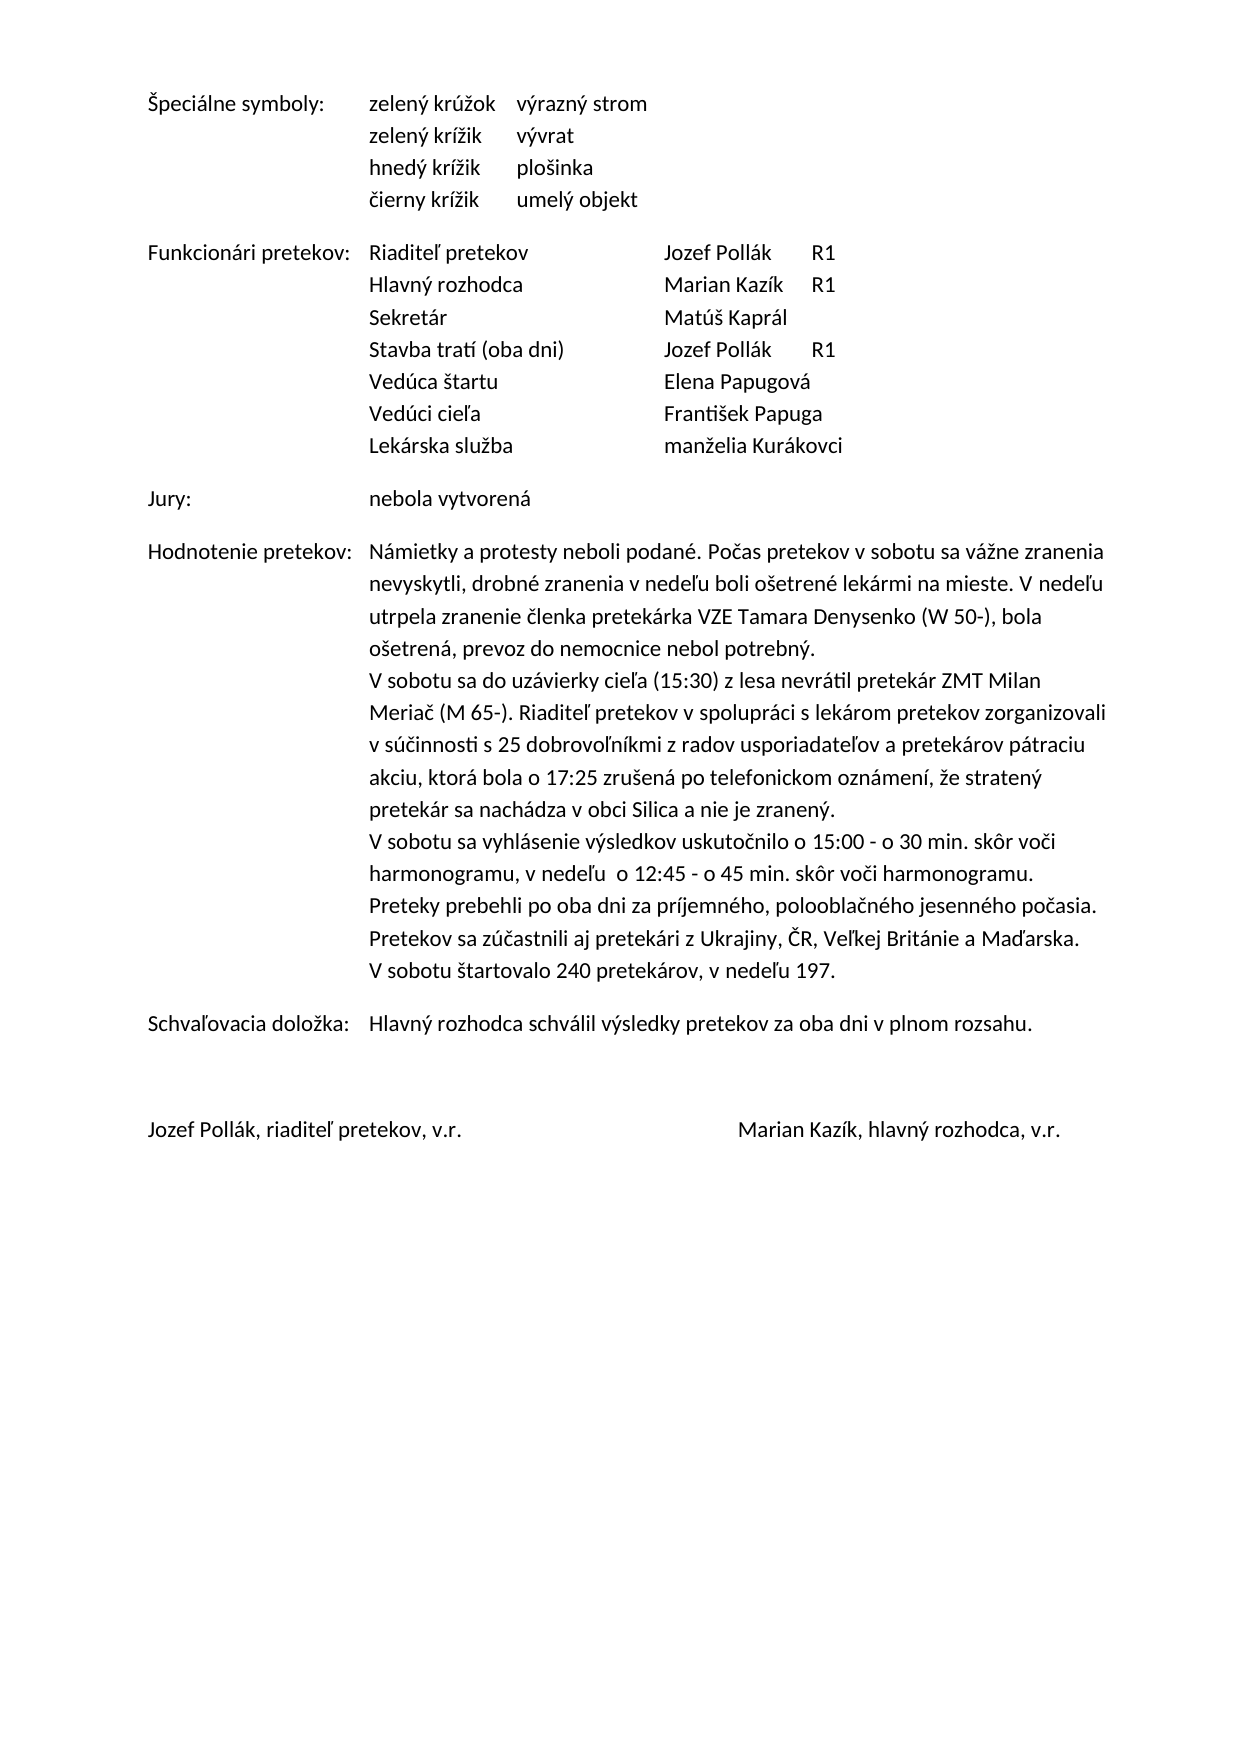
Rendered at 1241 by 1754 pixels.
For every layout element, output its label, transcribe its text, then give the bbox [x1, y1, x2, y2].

text Špeciálne symboly: zelený krúžok výrazný strom zelený krížik vývrat hnedý krížik plošinka čierny krížik umelý objekt [148, 89, 1107, 213]
text Jozef Pollák, riaditeľ pretekov, v.r. Marian Kazík, hlavný rozhodca, v.r. [148, 1115, 1107, 1143]
text Funkcionári pretekov: Riaditeľ pretekov Jozef Pollák R1 Hlavný rozhodca Marian Kazík R1 Sekretár Matúš Kaprál Stavba tratí (oba dni) Jozef Pollák R1 Vedúca štartu Elena Papugová Vedúci cieľa František Papuga Lekárska služba manželia Kurákovci [148, 238, 1107, 459]
text Hodnotenie pretekov: Námietky a protesty neboli podané. Počas pretekov v sobotu sa vážne zranenia nevyskytli, drobné zranenia v nedeľu boli ošetrené lekármi na mieste. V nedeľu utrpela zranenie členka pretekárka VZE Tamara Denysenko (W 50-), bola ošetrená, prevoz do nemocnice nebol potrebný. V sobotu sa do uzávierky cieľa (15:30) z lesa nevrátil pretekár ZMT Milan Meriač (M 65-). Riaditeľ pretekov v spolupráci s lekárom pretekov zorganizovali v súčinnosti s 25 dobrovoľníkmi z radov usporiadateľov a pretekárov pátraciu akciu, ktorá bola o 17:25 zrušená po telefonickom oznámení, že stratený pretekár sa nachádza v obci Silica a nie je zranený. V sobotu sa vyhlásenie výsledkov uskutočnilo o 15:00 - o 30 min. skôr voči harmonogramu, v nedeľu o 12:45 - o 45 min. skôr voči harmonogramu. Preteky prebehli po oba dni za príjemného, polooblačného jesenného počasia. Pretekov sa zúčastnili aj pretekári z Ukrajiny, ČR, Veľkej Británie a Maďarska. V sobotu štartovalo 240 pretekárov, v nedeľu 197. [148, 537, 1107, 984]
text Jury: nebola vytvorená [148, 484, 1107, 512]
text Schvaľovacia doložka: Hlavný rozhodca schválil výsledky pretekov za oba dni v plnom rozsahu. [148, 1009, 1107, 1037]
